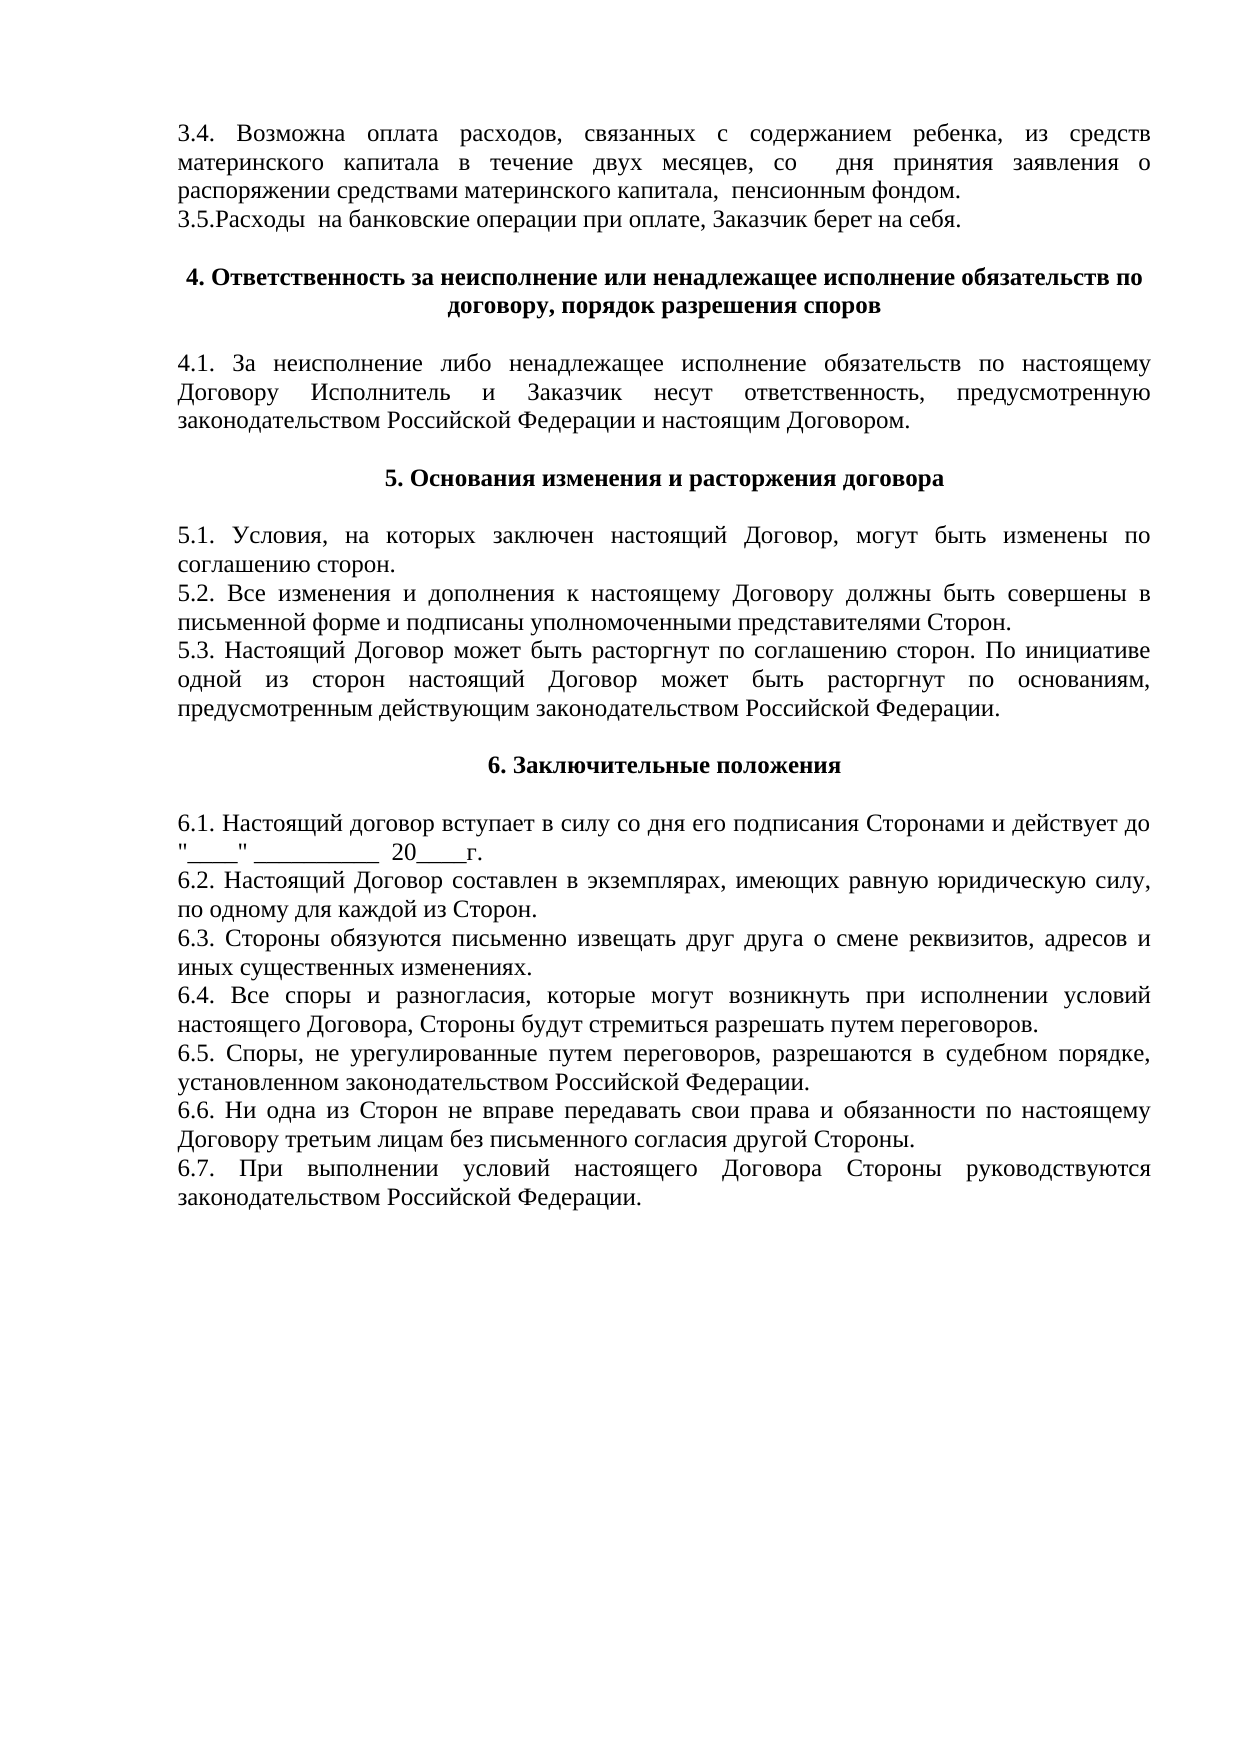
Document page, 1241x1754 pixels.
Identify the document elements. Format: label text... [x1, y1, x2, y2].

text 6.3. Стороны обязуются письменно извещать друг друга о смене реквизитов, адресов и иных существенных изменениях. [177, 923, 1152, 981]
text 6.6. Ни одна из Сторон не вправе передавать свои права и обязанности по настоящему Договору третьим лицам без письменного согласия другой Стороны. [177, 1096, 1152, 1153]
text 4. Ответственность за неисполнение или ненадлежащее исполнение обязательств по договору, порядок разрешения споров [177, 262, 1152, 319]
text 6.2. Настоящий Договор составлен в экземплярах, имеющих равную юридическую силу, по одному для каждой из Сторон. [177, 866, 1152, 923]
text 6.7. При выполнении условий настоящего Договора Стороны руководствуются законодательством Российской Федерации. [177, 1153, 1152, 1211]
text 5.1. Условия, на которых заключен настоящий Договор, могут быть изменены по соглашению сторон. [177, 521, 1152, 578]
text 3.5.Расходы на банковские операции при оплате, Заказчик берет на себя. [177, 204, 1152, 233]
text 6.4. Все споры и разногласия, которые могут возникнуть при исполнении условий настоящего Договора, Стороны будут стремиться разрешать путем переговоров. [177, 981, 1152, 1038]
text 3.4. Возможна оплата расходов, связанных с содержанием ребенка, из средств материнского капитала в течение двух месяцев, со дня принятия заявления о распоряжении средствами материнского капитала, пенсионным фондом. [177, 118, 1152, 204]
text 6.5. Споры, не урегулированные путем переговоров, разрешаются в судебном порядке, установленном законодательством Российской Федерации. [177, 1038, 1152, 1096]
text 4.1. За неисполнение либо ненадлежащее исполнение обязательств по настоящему Договору Исполнитель и Заказчик несут ответственность, предусмотренную законодательством Российской Федерации и настоящим Договором. [177, 348, 1152, 434]
text 5. Основания изменения и расторжения договора [177, 463, 1152, 492]
text 6. Заключительные положения [177, 751, 1152, 779]
text 5.2. Все изменения и дополнения к настоящему Договору должны быть совершены в письменной форме и подписаны уполномоченными представителями Сторон. [177, 578, 1152, 636]
text 6.1. Настоящий договор вступает в силу со дня его подписания Сторонами и действует до "____" __________ 20____г. [177, 808, 1152, 866]
text 5.3. Настоящий Договор может быть расторгнут по соглашению сторон. По инициативе одной из сторон настоящий Договор может быть расторгнут по основаниям, предусмотренным действующим законодательством Российской Федерации. [177, 636, 1152, 722]
